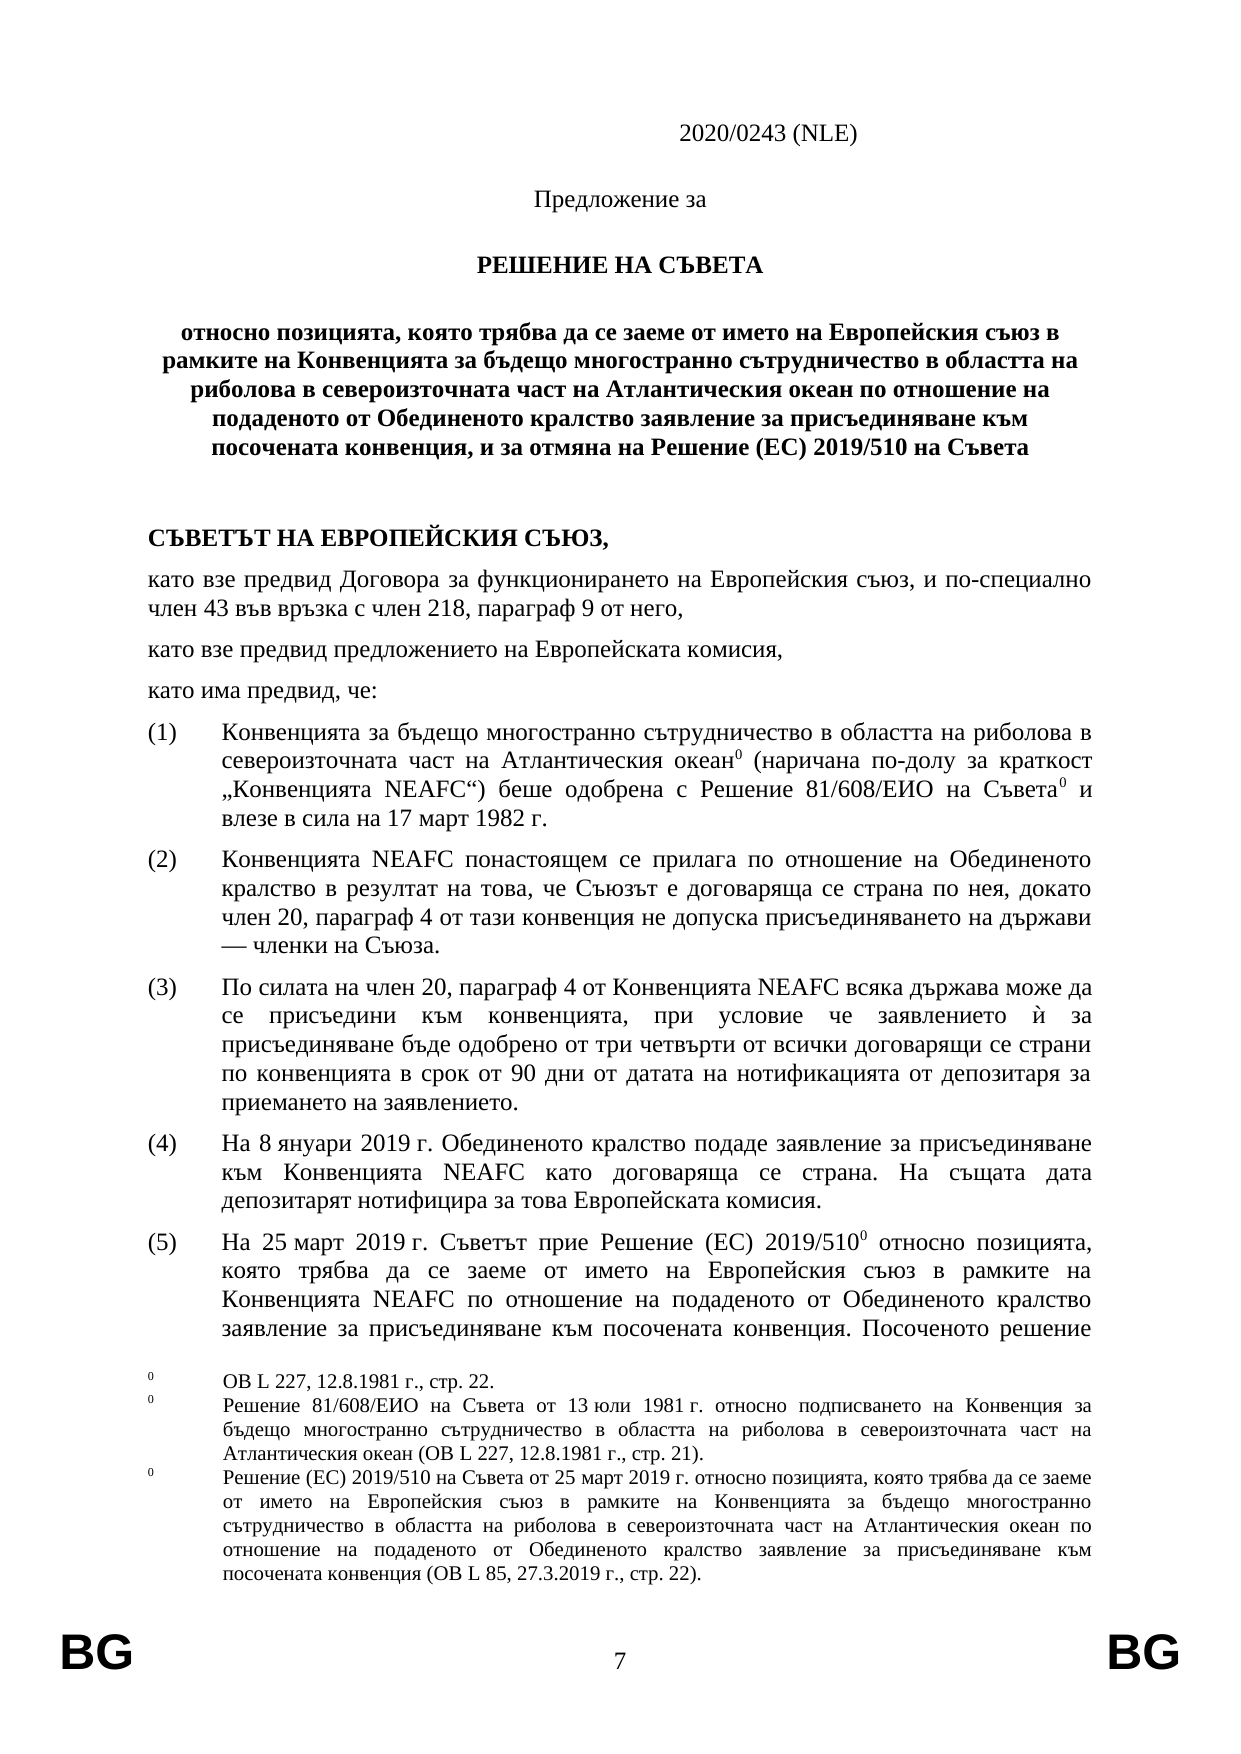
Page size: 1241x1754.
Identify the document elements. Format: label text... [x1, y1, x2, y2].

text (2) Конвенцията NEAFC понастоящем се прилага по отношение на Обединеното кралство в резултат на това, че Съюзът е договаряща се страна по нея, докато член 20, параграф 4 от тази конвенция не допуска присъединяването на държави — членки на Съюза. [148, 844, 1093, 959]
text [148, 1227, 1093, 1342]
text като взе предвид Договора за функционирането на Европейския съюз, и по-специално член 43 във връзка с член 218, параграф 9 от него, [148, 564, 1093, 622]
text (3) По силата на член 20, параграф 4 от Конвенцията NEAFC всяка държава може да се присъедини към конвенцията, при условие че заявлението ѝ за присъединяване бъде одобрено от три четвърти от всички договарящи се страни по конвенцията в срок от 90 дни от датата на нотификацията от депозитаря за приемането на заявлението. [148, 972, 1093, 1116]
text Предложение за [148, 184, 1093, 213]
text РЕШЕНИЕ НА СЪВЕТА [148, 251, 1093, 279]
text като има предвид, че: [148, 676, 1093, 704]
text (4) На 8 януари 2019 г. Обединеното кралство подаде заявление за присъединяване към Конвенцията NEAFC като договаряща се страна. На същата дата депозитарят нотифицира за това Европейската комисия. [148, 1128, 1093, 1214]
text 2020/0243 (NLE) [679, 118, 1093, 147]
text като взе предвид предложението на Европейската комисия, [148, 634, 1093, 663]
text (1) Конвенцията за бъдещо многостранно сътрудничество в областта на риболова в североизточната част на Атлантическия океан (наричана по-долу за краткост „Конвенцията NEAFC“) беше одобрена с Решение 81/608/ЕИО на Съвета и влезе в сила на 17 март 1982 г. [148, 717, 1093, 832]
text СЪВЕТЪТ НА ЕВРОПЕЙСКИЯ СЪЮЗ, [148, 523, 1093, 552]
text относно позицията, която трябва да се заеме от името на Европейския съюз в рамките на Конвенцията за бъдещо многостранно сътрудничество в областта на риболова в североизточната част на Атлантическия океан по отношение на подаденото от Обединеното кралство заявление за присъединяване към посочената конвенция, и за отмяна на Решение (ЕС) 2019/510 на Съвета [148, 317, 1093, 461]
